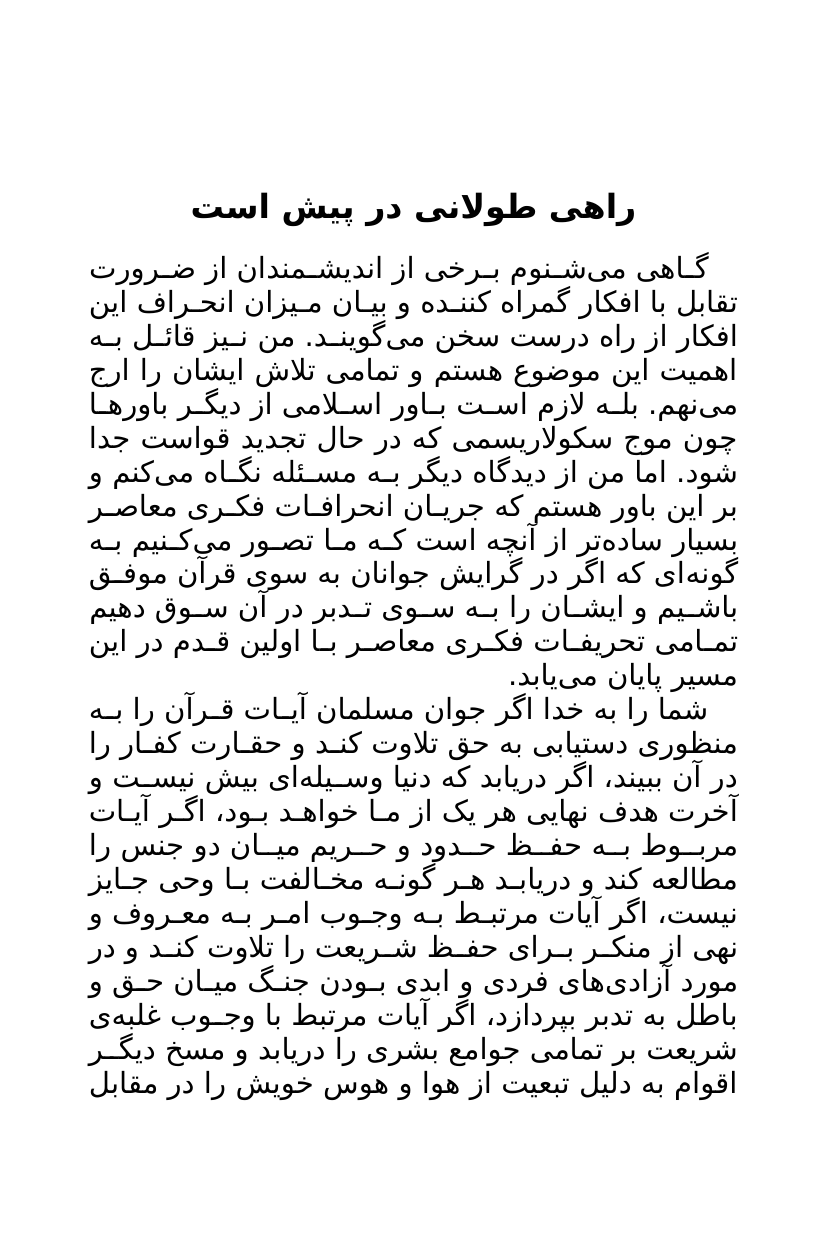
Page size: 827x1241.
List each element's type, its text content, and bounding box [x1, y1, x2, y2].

text گاهی می‌شنوم برخی از اندیشمندان از ضرورت تقابل با افکار گمراه کننده و بیان میزان انحراف این افکار از راه درست سخن می‌گویند. من نیز قائل به اهمیت این موضوع هستم و تمامی تلاش ایشان را ارج می‌نهم. بله لازم است باور اسلامی از دیگر باورها چون موج سکولاریسمی که در حال تجدید قواست جدا شود. اما من از دیدگاه دیگر به مسئله نگاه می‌کنم و بر این باور هستم که جریان انحرافات فکری معاصر بسیار ساده‌تر از آنچه است که ما تصور می‌کنیم به گونه‌ای که اگر در گرایش جوانان به سوی قرآن موفق باشیم و ایشان را به سوی تدبر در آن سوق دهیم تمامی تحریفات فکری معاصر با اولین قدم در این مسیر پایان می‌یابد. [89, 251, 738, 693]
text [89, 693, 738, 1100]
text راهی طولانی در پیش است [89, 187, 738, 226]
